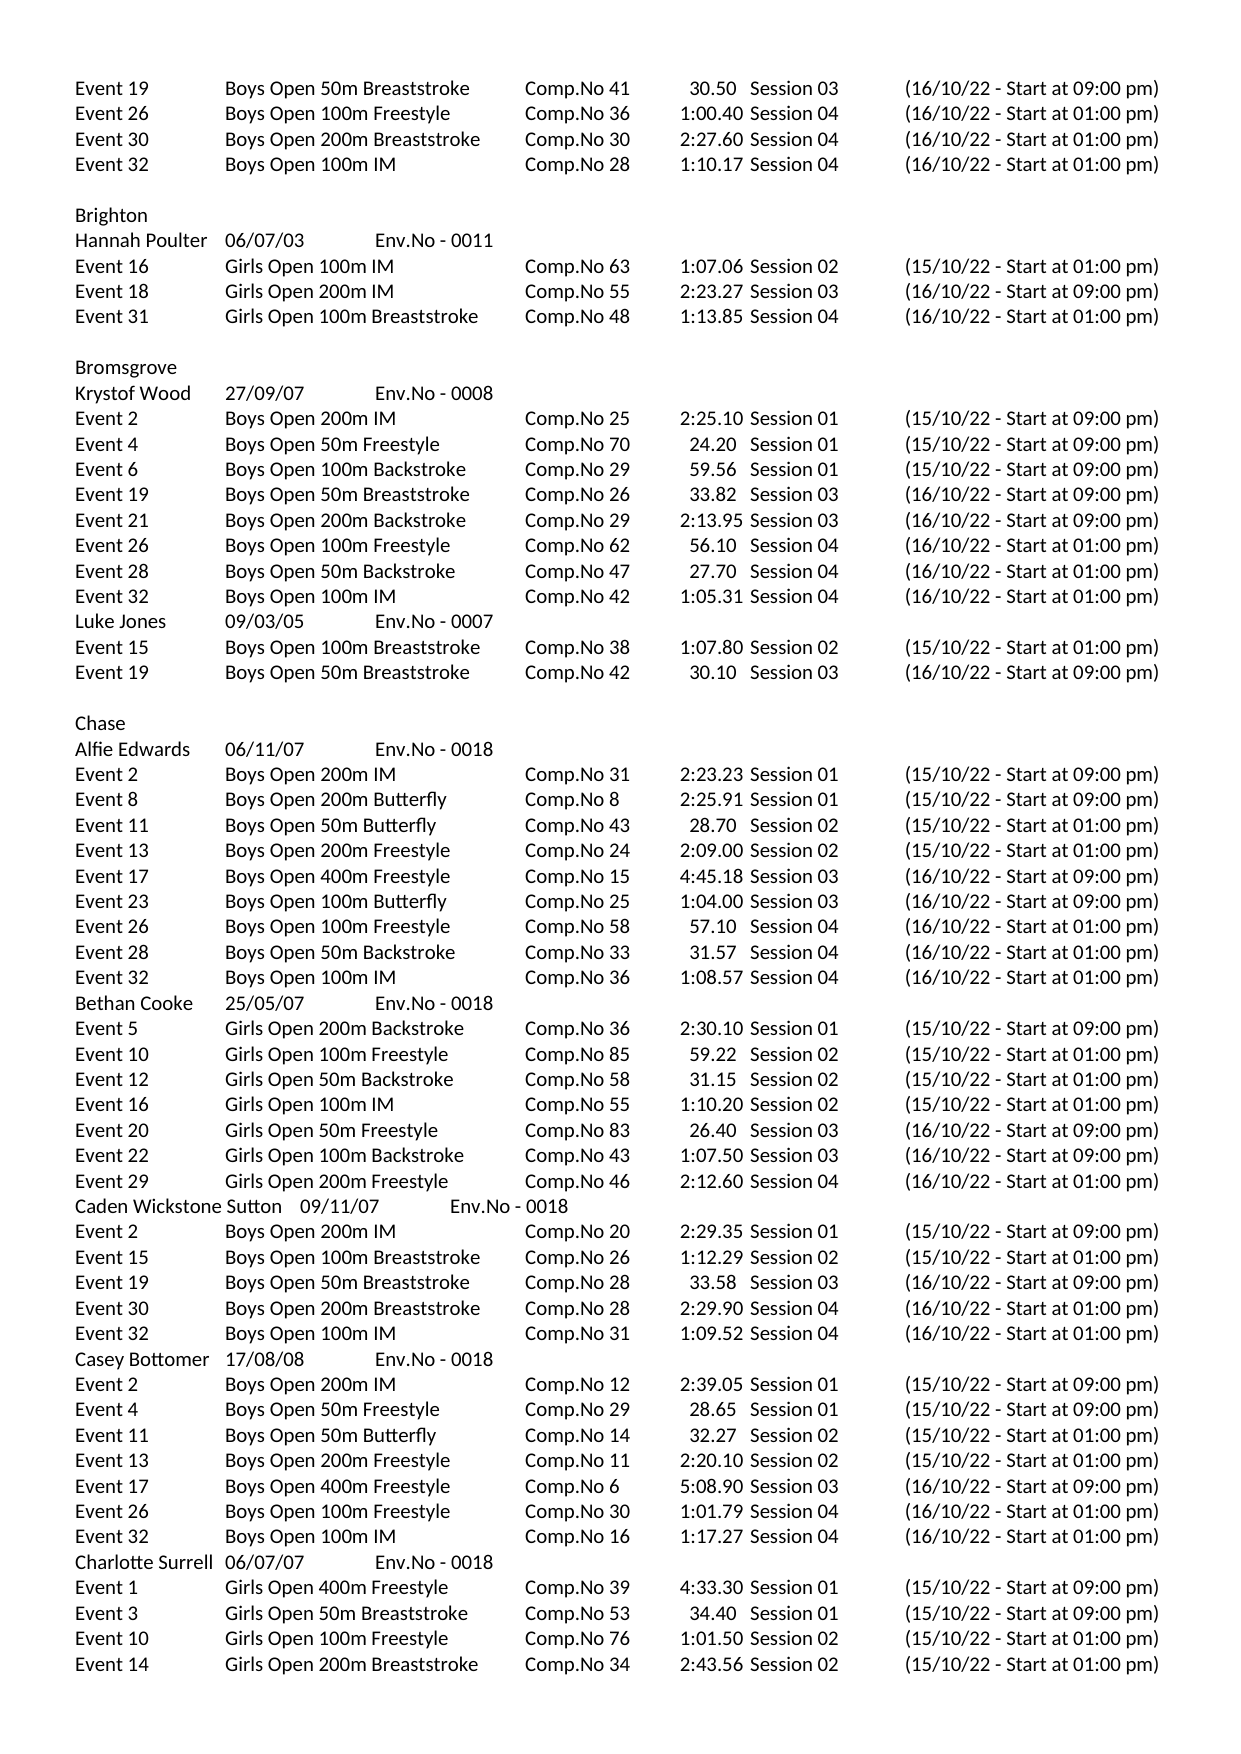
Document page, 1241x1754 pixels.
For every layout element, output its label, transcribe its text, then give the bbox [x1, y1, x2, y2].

text Event 8 Boys Open 200m Butterfly Comp.No 8 2:25.91 Session 01 (15/10/22 - Start at 09:00 pm) [75, 787, 1165, 812]
text Bethan Cooke 25/05/07 Env.No - 0018 [75, 990, 1165, 1015]
text Event 15 Boys Open 100m Breaststroke Comp.No 26 1:12.29 Session 02 (15/10/22 - Start at 01:00 pm) [75, 1244, 1165, 1269]
text Hannah Poulter 06/07/03 Env.No - 0011 [75, 227, 1165, 253]
text Event 32 Boys Open 100m IM Comp.No 42 1:05.31 Session 04 (16/10/22 - Start at 01:00 pm) [75, 583, 1165, 609]
text Event 17 Boys Open 400m Freestyle Comp.No 6 5:08.90 Session 03 (16/10/22 - Start at 09:00 pm) [75, 1473, 1165, 1498]
text Event 10 Girls Open 100m Freestyle Comp.No 85 59.22 Session 02 (15/10/22 - Start at 01:00 pm) [75, 1041, 1165, 1066]
text Event 30 Boys Open 200m Breaststroke Comp.No 28 2:29.90 Session 04 (16/10/22 - Start at 01:00 pm) [75, 1295, 1165, 1320]
text Event 19 Boys Open 50m Breaststroke Comp.No 41 30.50 Session 03 (16/10/22 - Start at 09:00 pm) [75, 75, 1165, 100]
text Event 26 Boys Open 100m Freestyle Comp.No 30 1:01.79 Session 04 (16/10/22 - Start at 01:00 pm) [75, 1498, 1165, 1524]
text Event 29 Girls Open 200m Freestyle Comp.No 46 2:12.60 Session 04 (16/10/22 - Start at 01:00 pm) [75, 1168, 1165, 1193]
text Event 30 Boys Open 200m Breaststroke Comp.No 30 2:27.60 Session 04 (16/10/22 - Start at 01:00 pm) [75, 126, 1165, 151]
text Bromsgrove [75, 354, 1165, 380]
text Alfie Edwards 06/11/07 Env.No - 0018 [75, 736, 1165, 761]
text Event 1 Girls Open 400m Freestyle Comp.No 39 4:33.30 Session 01 (15/10/22 - Start at 09:00 pm) [75, 1574, 1165, 1600]
text Event 4 Boys Open 50m Freestyle Comp.No 29 28.65 Session 01 (15/10/22 - Start at 09:00 pm) [75, 1397, 1165, 1422]
text Event 3 Girls Open 50m Breaststroke Comp.No 53 34.40 Session 01 (15/10/22 - Start at 09:00 pm) [75, 1600, 1165, 1625]
text Event 2 Boys Open 200m IM Comp.No 25 2:25.10 Session 01 (15/10/22 - Start at 09:00 pm) [75, 405, 1165, 431]
text Event 12 Girls Open 50m Backstroke Comp.No 58 31.15 Session 02 (15/10/22 - Start at 01:00 pm) [75, 1066, 1165, 1092]
text Event 19 Boys Open 50m Breaststroke Comp.No 26 33.82 Session 03 (16/10/22 - Start at 09:00 pm) [75, 482, 1165, 507]
text Event 26 Boys Open 100m Freestyle Comp.No 58 57.10 Session 04 (16/10/22 - Start at 01:00 pm) [75, 914, 1165, 939]
text Event 19 Boys Open 50m Breaststroke Comp.No 42 30.10 Session 03 (16/10/22 - Start at 09:00 pm) [75, 659, 1165, 685]
text Chase [75, 710, 1165, 736]
text Event 16 Girls Open 100m IM Comp.No 55 1:10.20 Session 02 (15/10/22 - Start at 01:00 pm) [75, 1092, 1165, 1117]
text Event 14 Girls Open 200m Breaststroke Comp.No 34 2:43.56 Session 02 (15/10/22 - Start at 01:00 pm) [75, 1651, 1165, 1676]
text Event 17 Boys Open 400m Freestyle Comp.No 15 4:45.18 Session 03 (16/10/22 - Start at 09:00 pm) [75, 863, 1165, 888]
text Event 20 Girls Open 50m Freestyle Comp.No 83 26.40 Session 03 (16/10/22 - Start at 09:00 pm) [75, 1117, 1165, 1142]
text Event 5 Girls Open 200m Backstroke Comp.No 36 2:30.10 Session 01 (15/10/22 - Start at 09:00 pm) [75, 1015, 1165, 1041]
text Event 2 Boys Open 200m IM Comp.No 12 2:39.05 Session 01 (15/10/22 - Start at 09:00 pm) [75, 1371, 1165, 1397]
text Krystof Wood 27/09/07 Env.No - 0008 [75, 380, 1165, 405]
text Event 2 Boys Open 200m IM Comp.No 31 2:23.23 Session 01 (15/10/22 - Start at 09:00 pm) [75, 761, 1165, 787]
text Luke Jones 09/03/05 Env.No - 0007 [75, 609, 1165, 634]
text Event 32 Boys Open 100m IM Comp.No 36 1:08.57 Session 04 (16/10/22 - Start at 01:00 pm) [75, 964, 1165, 990]
text Casey Bottomer 17/08/08 Env.No - 0018 [75, 1346, 1165, 1371]
text Event 13 Boys Open 200m Freestyle Comp.No 24 2:09.00 Session 02 (15/10/22 - Start at 01:00 pm) [75, 837, 1165, 863]
text Caden Wickstone Sutton 09/11/07 Env.No - 0018 [75, 1193, 1165, 1219]
text Event 19 Boys Open 50m Breaststroke Comp.No 28 33.58 Session 03 (16/10/22 - Start at 09:00 pm) [75, 1269, 1165, 1295]
text Event 11 Boys Open 50m Butterfly Comp.No 43 28.70 Session 02 (15/10/22 - Start at 01:00 pm) [75, 812, 1165, 837]
text Event 4 Boys Open 50m Freestyle Comp.No 70 24.20 Session 01 (15/10/22 - Start at 09:00 pm) [75, 431, 1165, 456]
text Event 22 Girls Open 100m Backstroke Comp.No 43 1:07.50 Session 03 (16/10/22 - Start at 09:00 pm) [75, 1142, 1165, 1168]
text Event 26 Boys Open 100m Freestyle Comp.No 62 56.10 Session 04 (16/10/22 - Start at 01:00 pm) [75, 532, 1165, 558]
text Event 32 Boys Open 100m IM Comp.No 28 1:10.17 Session 04 (16/10/22 - Start at 01:00 pm) [75, 151, 1165, 177]
text Event 26 Boys Open 100m Freestyle Comp.No 36 1:00.40 Session 04 (16/10/22 - Start at 01:00 pm) [75, 100, 1165, 126]
text Event 6 Boys Open 100m Backstroke Comp.No 29 59.56 Session 01 (15/10/22 - Start at 09:00 pm) [75, 456, 1165, 482]
text Event 13 Boys Open 200m Freestyle Comp.No 11 2:20.10 Session 02 (15/10/22 - Start at 01:00 pm) [75, 1447, 1165, 1473]
text Event 28 Boys Open 50m Backstroke Comp.No 47 27.70 Session 04 (16/10/22 - Start at 01:00 pm) [75, 558, 1165, 583]
text Event 2 Boys Open 200m IM Comp.No 20 2:29.35 Session 01 (15/10/22 - Start at 09:00 pm) [75, 1219, 1165, 1244]
text Event 32 Boys Open 100m IM Comp.No 16 1:17.27 Session 04 (16/10/22 - Start at 01:00 pm) [75, 1524, 1165, 1549]
text Event 31 Girls Open 100m Breaststroke Comp.No 48 1:13.85 Session 04 (16/10/22 - Start at 01:00 pm) [75, 304, 1165, 329]
text Event 15 Boys Open 100m Breaststroke Comp.No 38 1:07.80 Session 02 (15/10/22 - Start at 01:00 pm) [75, 634, 1165, 659]
text Event 18 Girls Open 200m IM Comp.No 55 2:23.27 Session 03 (16/10/22 - Start at 09:00 pm) [75, 278, 1165, 304]
text Event 28 Boys Open 50m Backstroke Comp.No 33 31.57 Session 04 (16/10/22 - Start at 01:00 pm) [75, 939, 1165, 964]
text Event 23 Boys Open 100m Butterfly Comp.No 25 1:04.00 Session 03 (16/10/22 - Start at 09:00 pm) [75, 888, 1165, 914]
text Brighton [75, 202, 1165, 227]
text Charlotte Surrell 06/07/07 Env.No - 0018 [75, 1549, 1165, 1574]
text Event 32 Boys Open 100m IM Comp.No 31 1:09.52 Session 04 (16/10/22 - Start at 01:00 pm) [75, 1320, 1165, 1346]
text Event 21 Boys Open 200m Backstroke Comp.No 29 2:13.95 Session 03 (16/10/22 - Start at 09:00 pm) [75, 507, 1165, 532]
text Event 10 Girls Open 100m Freestyle Comp.No 76 1:01.50 Session 02 (15/10/22 - Start at 01:00 pm) [75, 1625, 1165, 1651]
text Event 11 Boys Open 50m Butterfly Comp.No 14 32.27 Session 02 (15/10/22 - Start at 01:00 pm) [75, 1422, 1165, 1447]
text Event 16 Girls Open 100m IM Comp.No 63 1:07.06 Session 02 (15/10/22 - Start at 01:00 pm) [75, 253, 1165, 278]
